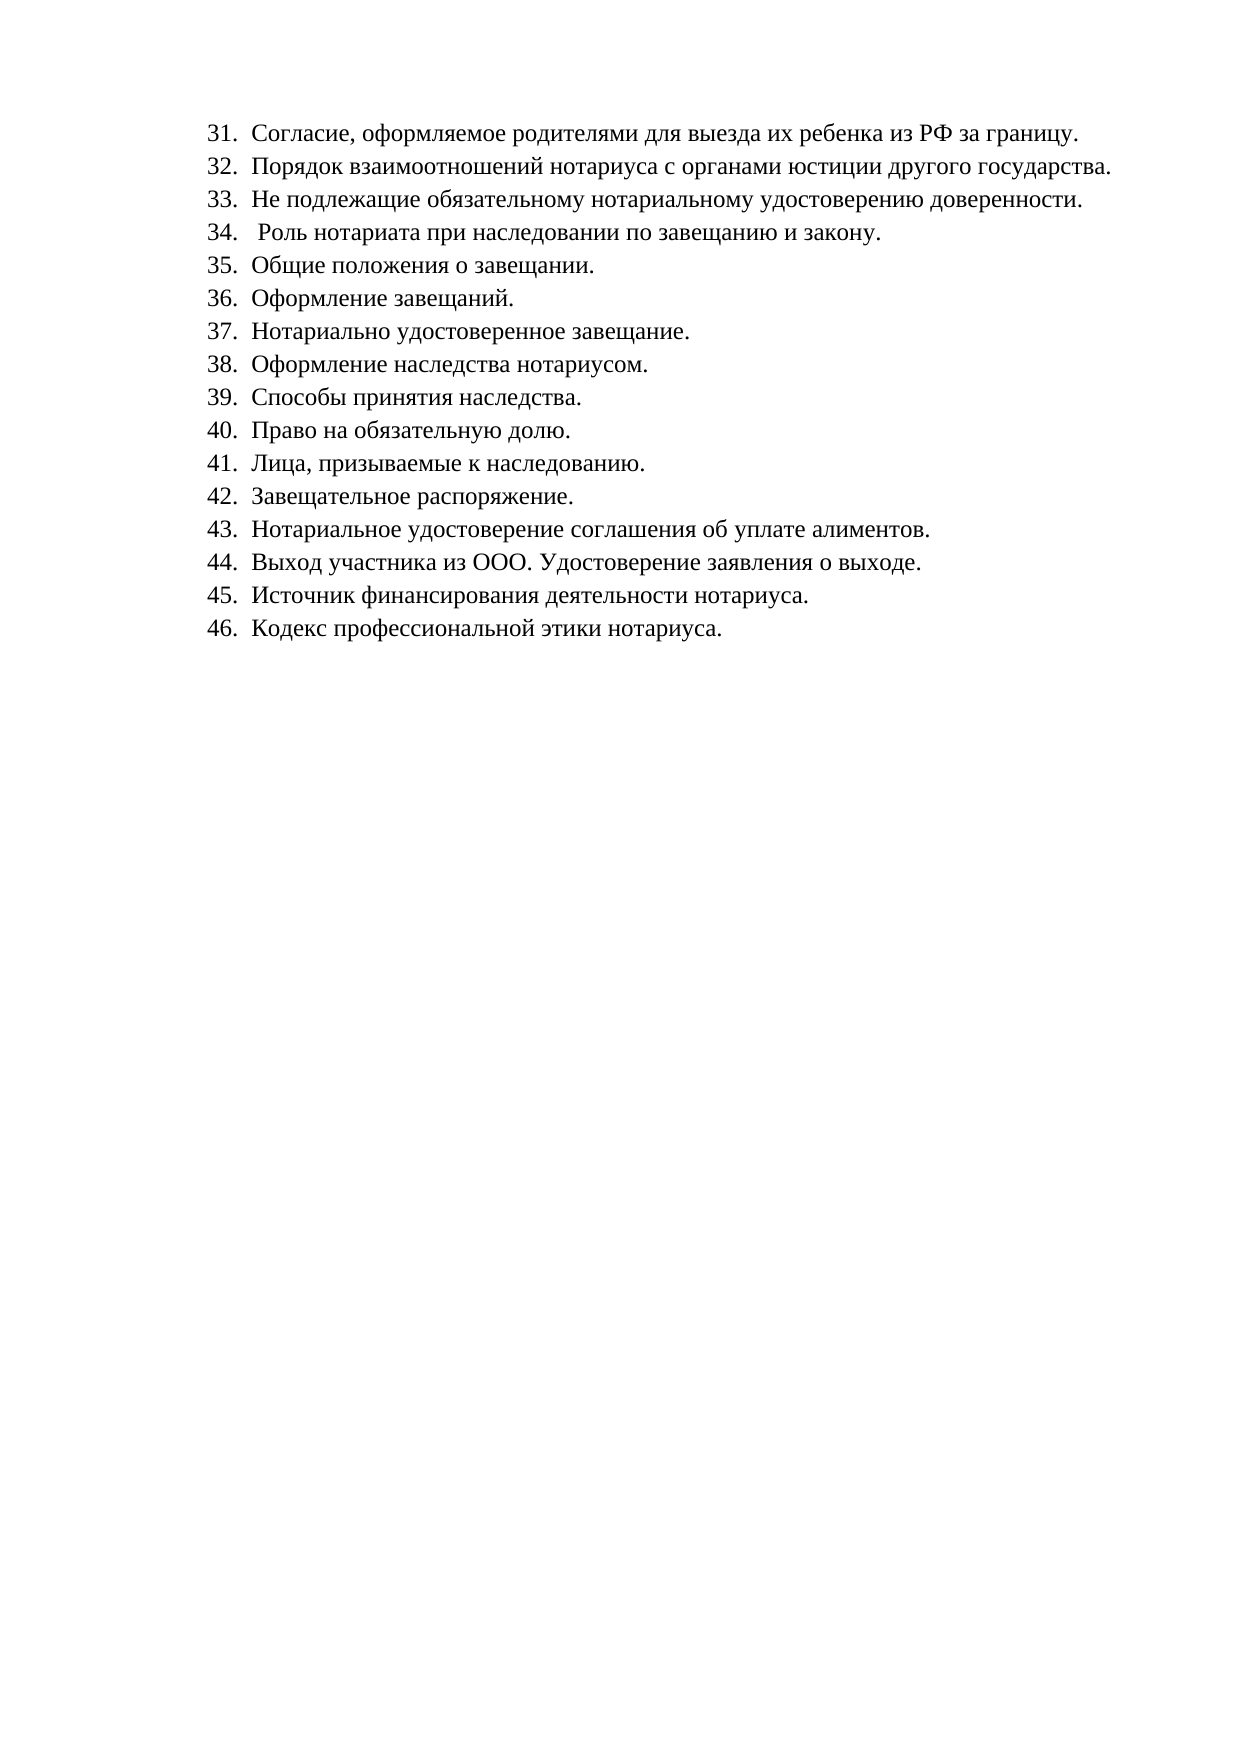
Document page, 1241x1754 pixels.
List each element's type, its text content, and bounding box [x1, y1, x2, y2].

list Способы принятия наследства. [207, 382, 1152, 411]
list Лица, призываемые к наследованию. [207, 448, 1152, 477]
list Источник финансирования деятельности нотариуса. [207, 580, 1152, 609]
list Нотариальное удостоверение соглашения об уплате алиментов. [207, 514, 1152, 543]
list Право на обязательную долю. [207, 415, 1152, 444]
list Нотариально удостоверенное завещание. [207, 316, 1152, 345]
list Роль нотариата при наследовании по завещанию и закону. [207, 217, 1152, 246]
list Не подлежащие обязательному нотариальному удостоверению доверенности. [207, 184, 1152, 213]
list Согласие, оформляемое родителями для выезда их ребенка из РФ за границу. [207, 118, 1152, 147]
list Порядок взаимоотношений нотариуса с органами юстиции другого государства. [207, 151, 1152, 180]
list Оформление завещаний. [207, 283, 1152, 312]
list Выход участника из ООО. Удостоверение заявления о выходе. [207, 547, 1152, 576]
list Кодекс профессиональной этики нотариуса. [207, 613, 1152, 642]
list Завещательное распоряжение. [207, 481, 1152, 510]
list Оформление наследства нотариусом. [207, 349, 1152, 378]
list Общие положения о завещании. [207, 250, 1152, 279]
